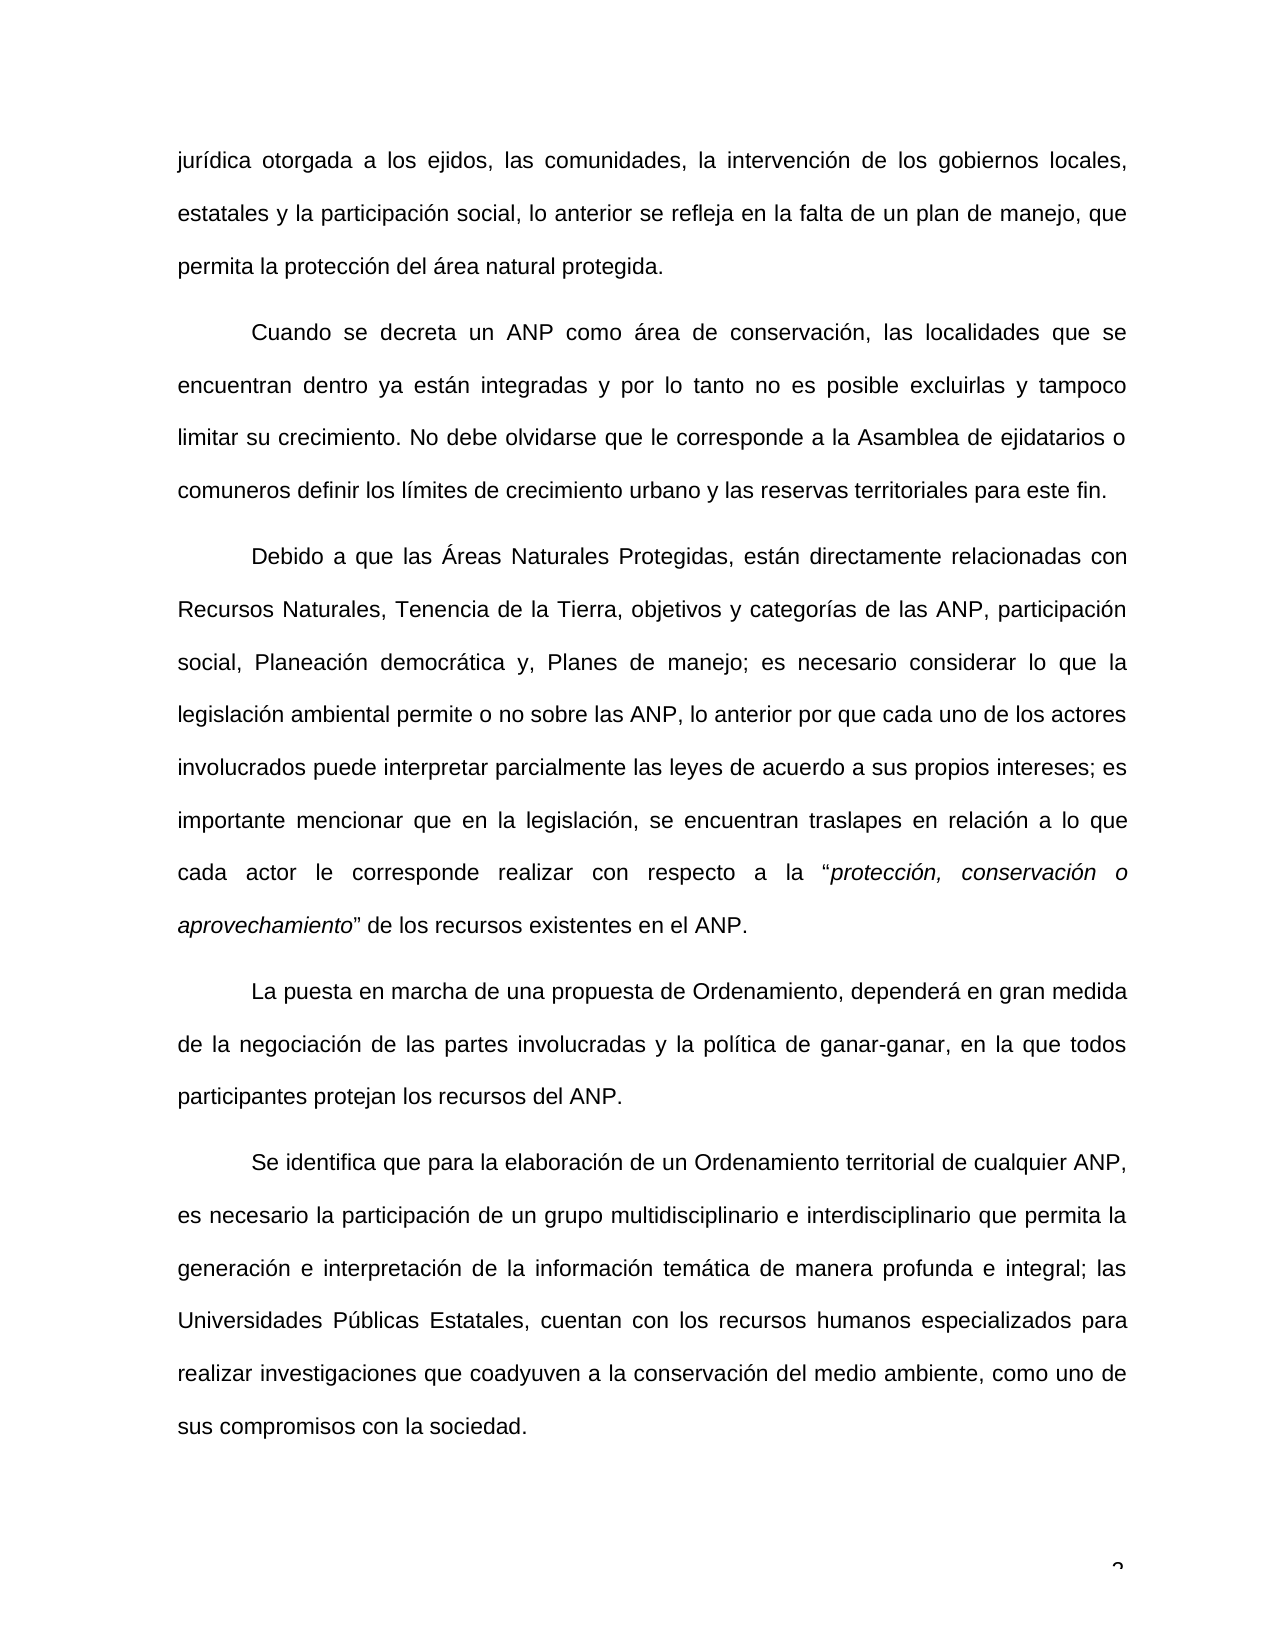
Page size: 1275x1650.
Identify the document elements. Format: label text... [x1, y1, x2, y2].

text Cuando se decreta un ANP como área de conservación, las localidades que se encuentran dentro ya están integradas y por lo tanto no es posible excluirlas y tampoco limitar su crecimiento. No debe olvidarse que le corresponde a la Asamblea de ejidatarios o comuneros definir los límites de crecimiento urbano y las reservas territoriales para este fin. [177, 319, 1127, 503]
text Se identifica que para la elaboración de un Ordenamiento territorial de cualquier ANP, es necesario la participación de un grupo multidisciplinario e interdisciplinario que permita la generación e interpretación de la información temática de manera profunda e integral; las Universidades Públicas Estatales, cuentan con los recursos humanos especializados para realizar investigaciones que coadyuven a la conservación del medio ambiente, como uno de sus compromisos con la sociedad. [177, 1149, 1128, 1439]
text Debido a que las Áreas Naturales Protegidas, están directamente relacionadas con Recursos Naturales, Tenencia de la Tierra, objetivos y categorías de las ANP, participación social, Planeación democrática y, Planes de manejo; es necesario considerar lo que la legislación ambiental permite o no sobre las ANP, lo anterior por que cada uno de los actores involucrados puede interpretar parcialmente las leyes de acuerdo a sus propios intereses; es importante mencionar que en la legislación, se encuentran traslapes en relación a lo que cada actor le corresponde realizar con respecto a la “protección, conservación o aprovechamiento” de los recursos existentes en el ANP. [177, 543, 1128, 938]
text jurídica otorgada a los ejidos, las comunidades, la intervención de los gobiernos locales, estatales y la participación social, lo anterior se refleja en la falta de un plan de manejo, que permita la protección del área natural protegida. [177, 147, 1128, 279]
text La puesta en marcha de una propuesta de Ordenamiento, dependerá en gran medida de la negociación de las partes involucradas y la política de ganar-ganar, en la que todos participantes protejan los recursos del ANP. [177, 978, 1128, 1110]
